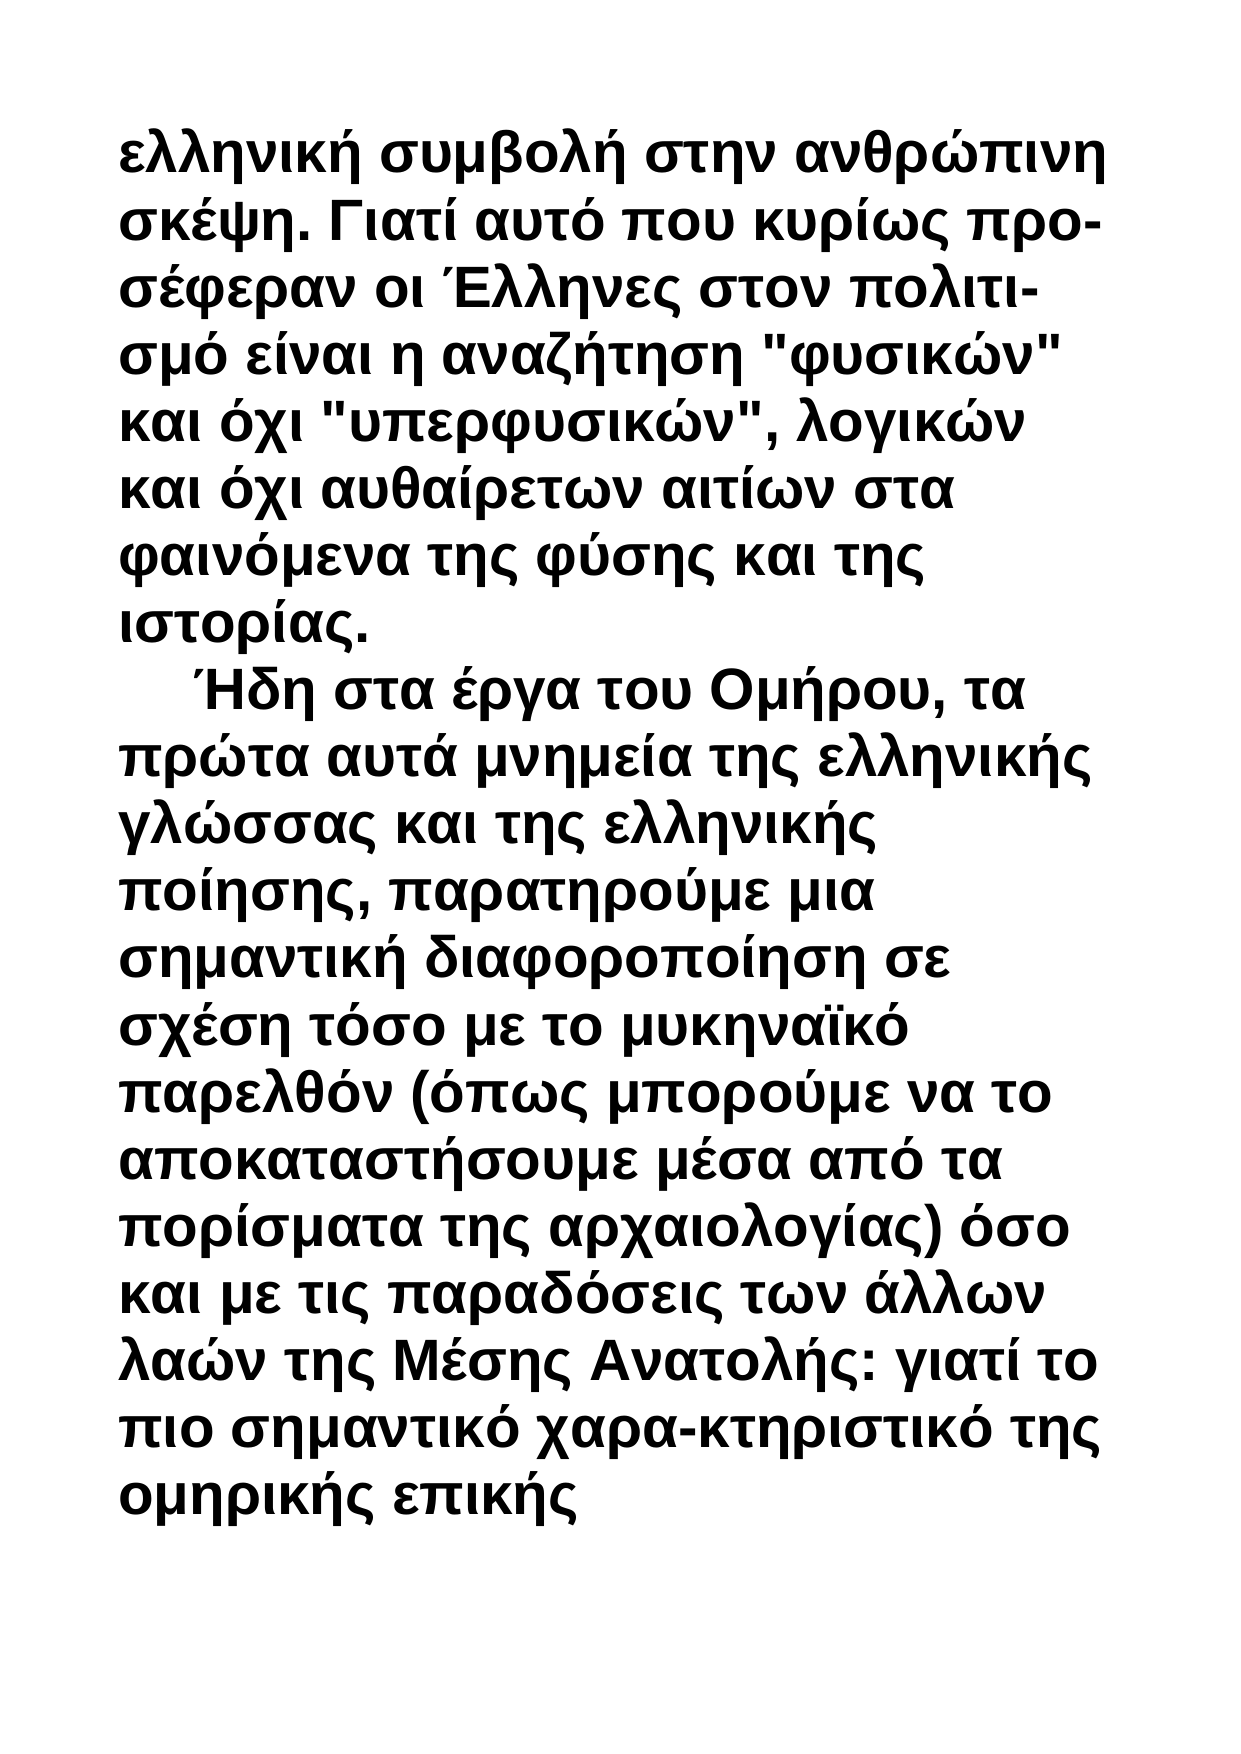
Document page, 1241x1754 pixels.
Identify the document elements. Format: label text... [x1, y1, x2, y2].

text Ήδη στα έργα του Ομήρου, τα πρώτα αυτά μνημεία της ελληνικής γλώσσας και της ελληνικής ποίησης, παρατηρούμε μια σημαντική διαφοροποίηση σε σχέση τόσο με το μυκηναϊκό παρελθόν (όπως μπορούμε να το αποκαταστήσουμε μέσα από τα πορίσματα της αρχαιολογίας) όσο και με τις παραδόσεις των άλλων λαών της Μέσης Ανατολής: γιατί το πιο σημαντικό χαρα-κτηριστικό της ομηρικής επικής [118, 655, 1122, 1527]
text ελληνική συμβολή στην ανθρώπινη σκέψη. Γιατί αυτό που κυρίως προ- σέφεραν οι Έλληνες στον πολιτι-σμό είναι η αναζήτηση "φυσικών" και όχι "υπερφυσικών", λογικών και όχι αυθαίρετων αιτίων στα φαινόμενα της φύσης και της ιστορίας. [118, 118, 1122, 655]
